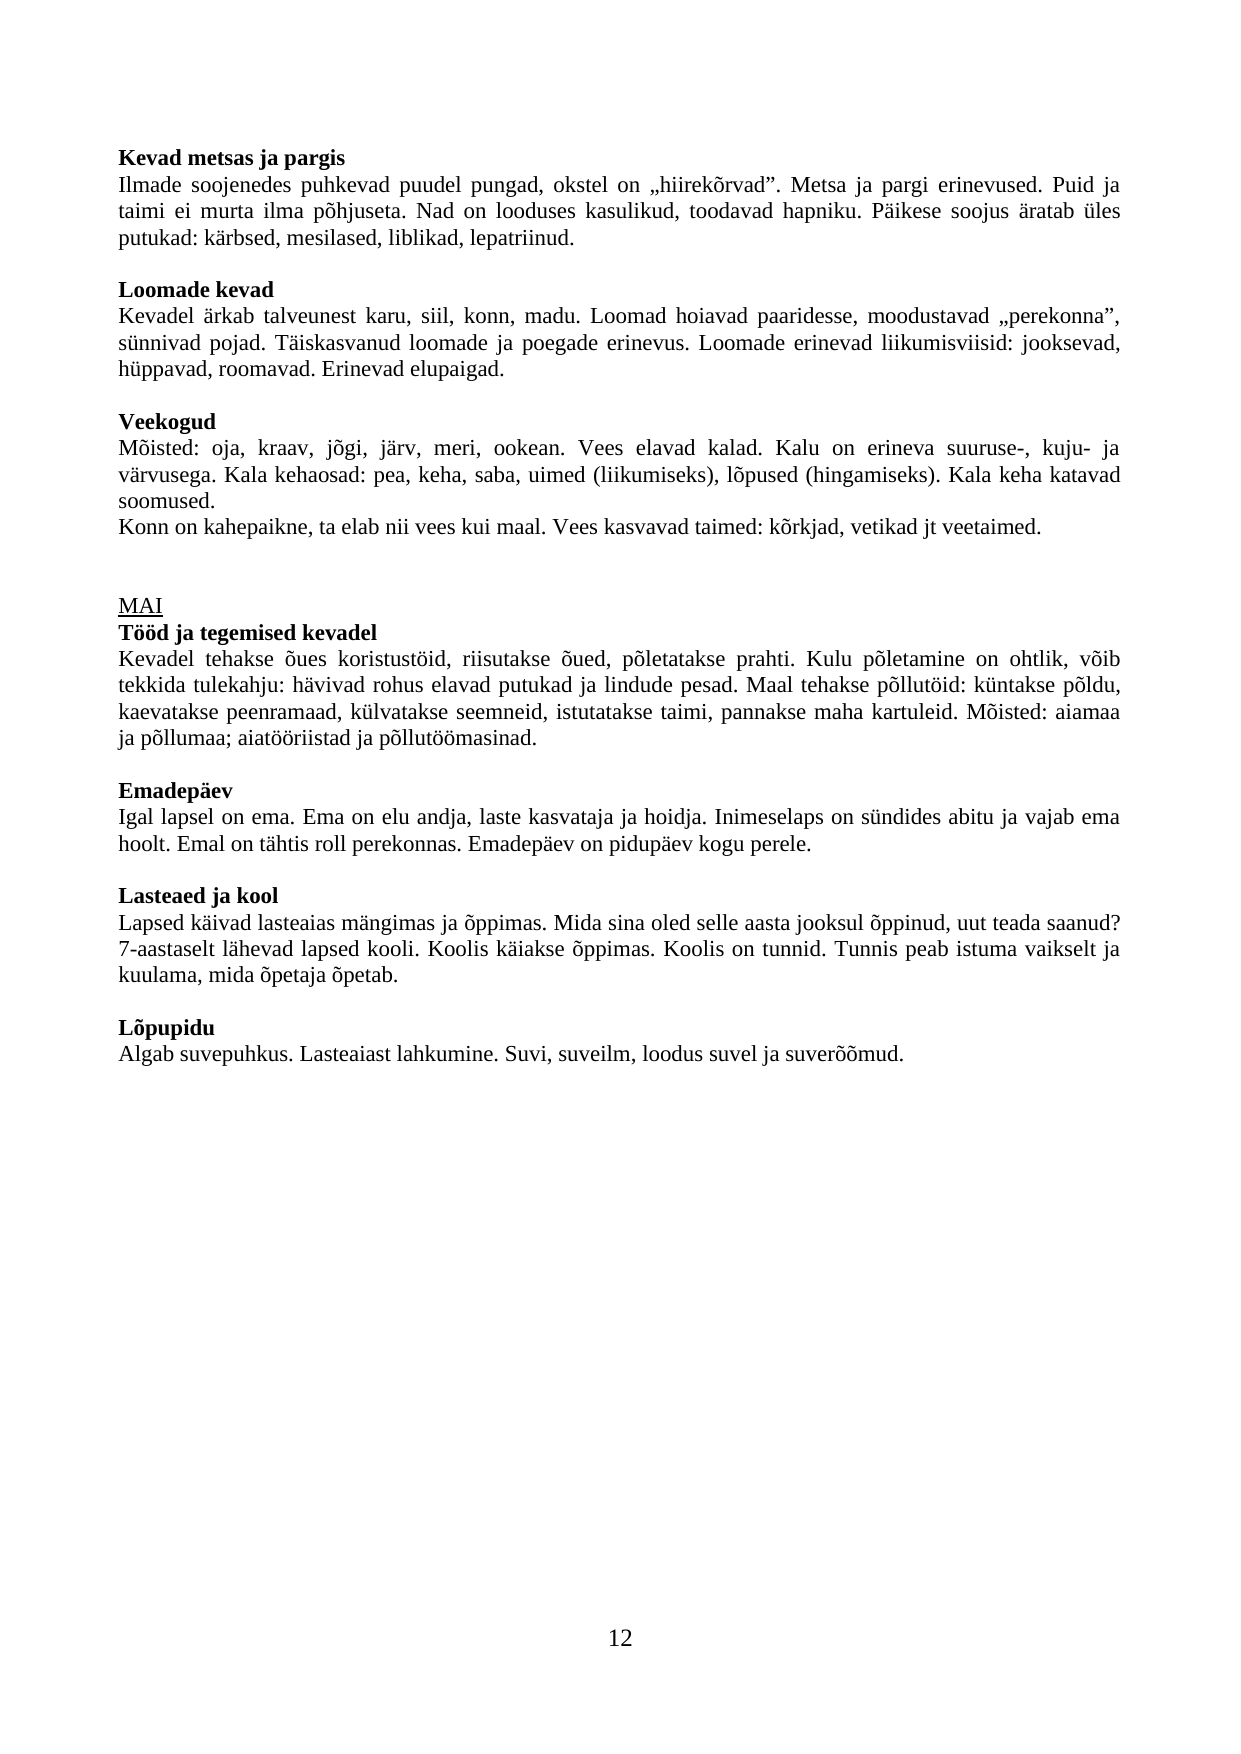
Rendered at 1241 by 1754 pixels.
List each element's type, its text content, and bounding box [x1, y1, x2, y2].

text Lapsed käivad lasteaias mängimas ja õppimas. Mida sina oled selle aasta jooksul õppinud, uut teada saanud? 7-aastaselt lähevad lapsed kooli. Koolis käiakse õppimas. Koolis on tunnid. Tunnis peab istuma vaikselt ja kuulama, mida õpetaja õpetab. [118, 909, 1122, 988]
text Emadepäev [118, 777, 1122, 803]
text MAI [118, 592, 1122, 619]
text Kevadel ärkab talveunest karu, siil, konn, madu. Loomad hoiavad paaridesse, moodustavad „perekonna”, sünnivad pojad. Täiskasvanud loomade ja poegade erinevus. Loomade erinevad liikumisviisid: jooksevad, hüppavad, roomavad. Erinevad elupaigad. [118, 303, 1122, 382]
text Mõisted: oja, kraav, jõgi, järv, meri, ookean. Vees elavad kalad. Kalu on erineva suuruse-, kuju- ja värvusega. Kala kehaosad: pea, keha, saba, uimed (liikumiseks), lõpused (hingamiseks). Kala keha katavad soomused. [118, 434, 1122, 513]
text Algab suvepuhkus. Lasteaiast lahkumine. Suvi, suveilm, loodus suvel ja suverõõmud. [118, 1041, 1122, 1067]
text Kevadel tehakse õues koristustöid, riisutakse õued, põletatakse prahti. Kulu põletamine on ohtlik, võib tekkida tulekahju: hävivad rohus elavad putukad ja lindude pesad. Maal tehakse põllutöid: küntakse põldu, kaevatakse peenramaad, külvatakse seemneid, istutatakse taimi, pannakse maha kartuleid. Mõisted: aiamaa ja põllumaa; aiatööriistad ja põllutöömasinad. [118, 645, 1122, 751]
text Kevad metsas ja pargis [118, 144, 1122, 171]
text Konn on kahepaikne, ta elab nii vees kui maal. Vees kasvavad taimed: kõrkjad, vetikad jt veetaimed. [118, 513, 1122, 540]
text Veekogud [118, 408, 1122, 434]
text Lasteaed ja kool [118, 882, 1122, 909]
text Lõpupidu [118, 1014, 1122, 1041]
text Tööd ja tegemised kevadel [118, 619, 1122, 645]
text Loomade kevad [118, 276, 1122, 303]
text Igal lapsel on ema. Ema on elu andja, laste kasvataja ja hoidja. Inimeselaps on sündides abitu ja vajab ema hoolt. Emal on tähtis roll perekonnas. Emadepäev on pidupäev kogu perele. [118, 803, 1122, 856]
text Ilmade soojenedes puhkevad puudel pungad, okstel on „hiirekõrvad”. Metsa ja pargi erinevused. Puid ja taimi ei murta ilma põhjuseta. Nad on looduses kasulikud, toodavad hapniku. Päikese soojus äratab üles putukad: kärbsed, mesilased, liblikad, lepatriinud. [118, 171, 1122, 250]
